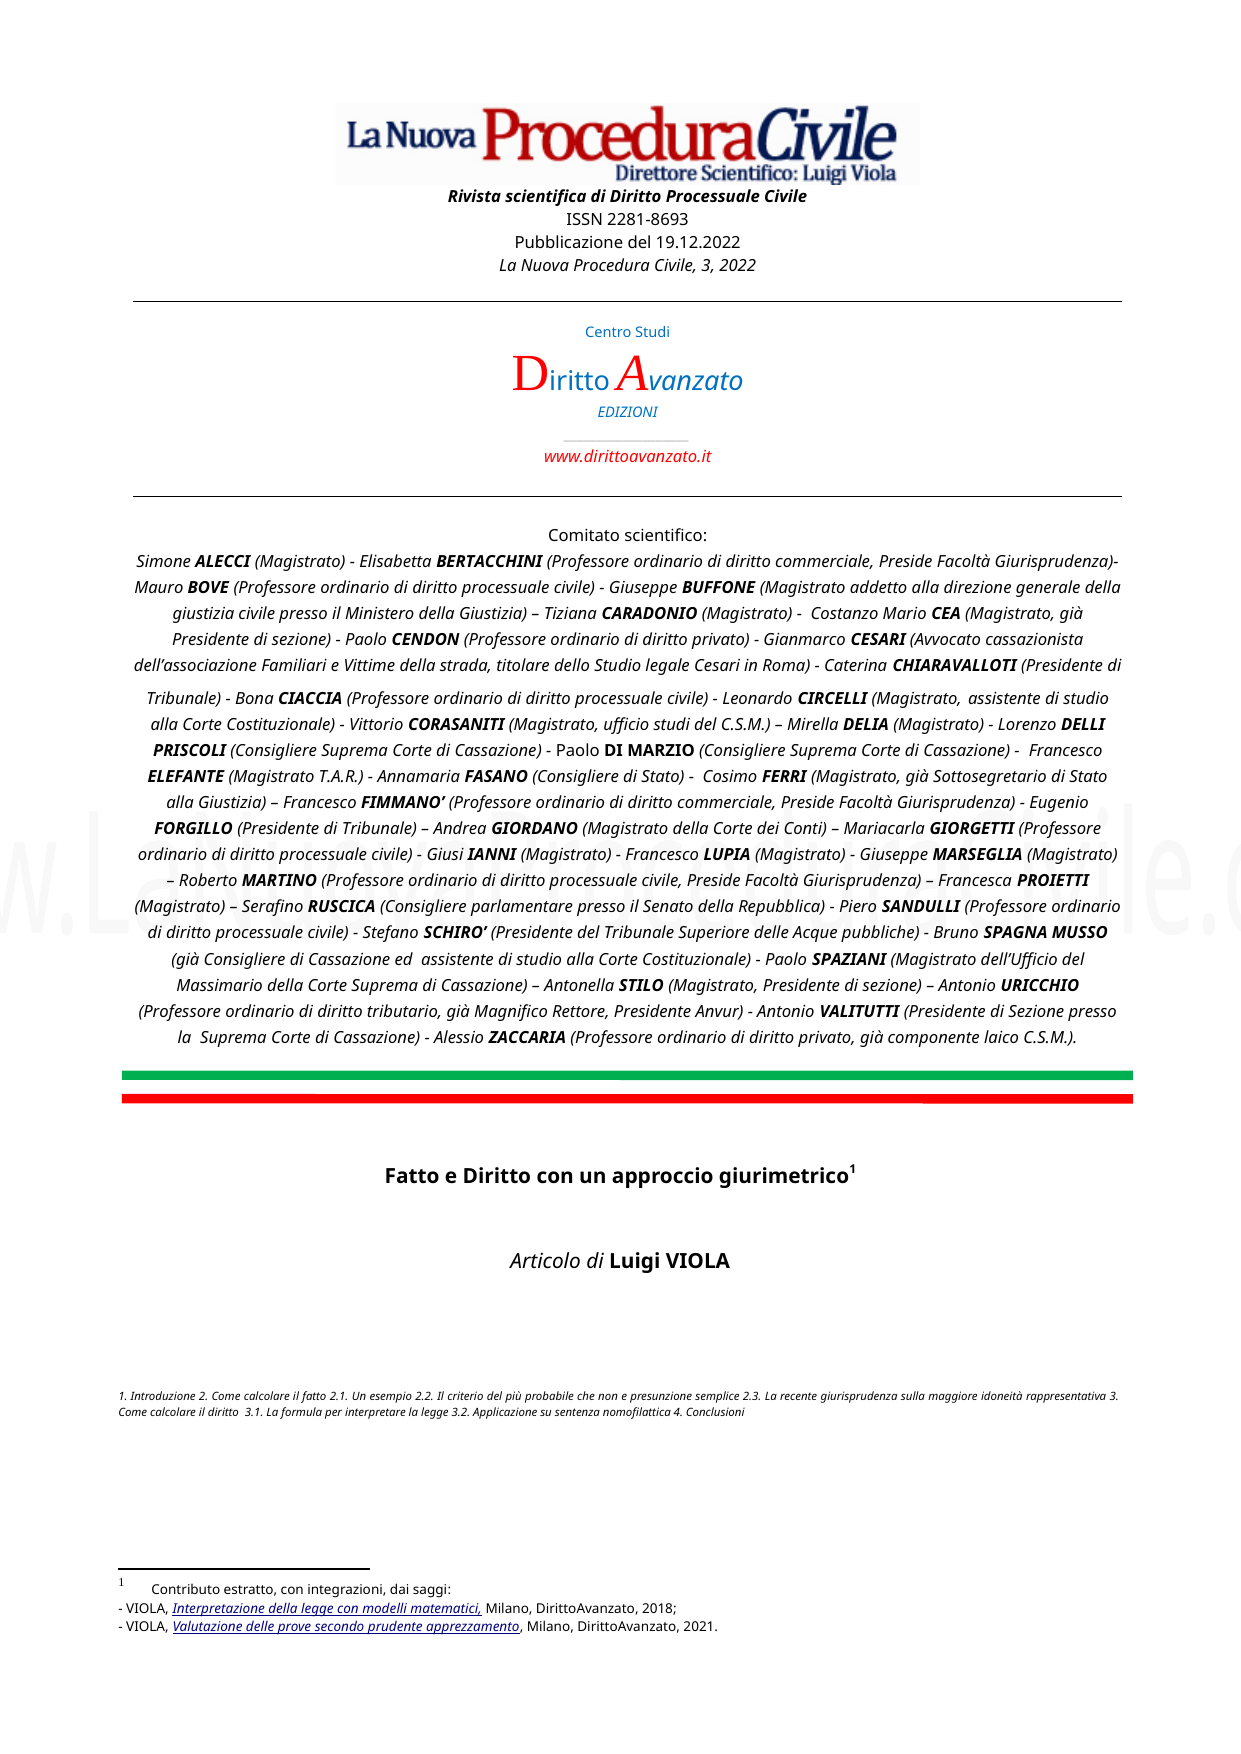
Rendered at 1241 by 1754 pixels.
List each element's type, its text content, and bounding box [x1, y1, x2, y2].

text Fatto e Diritto con un approccio giurimetrico [118, 1161, 1122, 1189]
text ISSN 2281-8693 [133, 208, 1122, 230]
text Centro Studi [133, 322, 1122, 342]
picture [335, 103, 920, 185]
text www.dirittoavanzato.it [133, 444, 1122, 467]
text Simone ALECCI (Magistrato) - Elisabetta BERTACCHINI (Professore ordinario di diritto commerciale, Preside Facoltà Giurisprudenza)- Mauro BOVE (Professore ordinario di diritto processuale civile) - Giuseppe BUFFONE (Magistrato addetto alla direzione generale della giustizia civile presso il Ministero della Giustizia) – Tiziana CARADONIO (Magistrato) - Costanzo Mario CEA (Magistrato, già Presidente di sezione) - Paolo CENDON (Professore ordinario di diritto privato) - Gianmarco CESARI (Avvocato cassazionista dell’associazione Familiari e Vittime della strada, titolare dello Studio legale Cesari in Roma) - Caterina CHIARAVALLOTI (Presidente di Tribunale) - Bona CIACCIA (Professore ordinario di diritto processuale civile) - Leonardo CIRCELLI (Magistrato, assistente di studio alla Corte Costituzionale) - Vittorio CORASANITI (Magistrato, ufficio studi del C.S.M.) – Mirella DELIA (Magistrato) - Lorenzo DELLI PRISCOLI (Consigliere Suprema Corte di Cassazione) - Paolo DI MARZIO (Consigliere Suprema Corte di Cassazione) - Francesco ELEFANTE (Magistrato T.A.R.) - Annamaria FASANO (Consigliere di Stato) - Cosimo FERRI (Magistrato, già Sottosegretario di Stato alla Giustizia) – Francesco FIMMANO’ (Professore ordinario di diritto commerciale, Preside Facoltà Giurisprudenza) - Eugenio FORGILLO (Presidente di Tribunale) – Andrea GIORDANO (Magistrato della Corte dei Conti) – Mariacarla GIORGETTI (Professore ordinario di diritto processuale civile) - Giusi IANNI (Magistrato) - Francesco LUPIA (Magistrato) - Giuseppe MARSEGLIA (Magistrato) – Roberto MARTINO (Professore ordinario di diritto processuale civile, Preside Facoltà Giurisprudenza) – Francesca PROIETTI (Magistrato) – Serafino RUSCICA (Consigliere parlamentare presso il Senato della Repubblica) - Piero SANDULLI (Professore ordinario di diritto processuale civile) - Stefano SCHIRO’ (Presidente del Tribunale Superiore delle Acque pubbliche) - Bruno SPAGNA MUSSO (già Consigliere di Cassazione ed assistente di studio alla Corte Costituzionale) - Paolo SPAZIANI (Magistrato dell’Ufficio del Massimario della Corte Suprema di Cassazione) – Antonella STILO (Magistrato, Presidente di sezione) – Antonio URICCHIO (Professore ordinario di diritto tributario, già Magnifico Rettore, Presidente Anvur) - Antonio VALITUTTI (Presidente di Sezione presso la Suprema Corte di Cassazione) - Alessio ZACCARIA (Professore ordinario di diritto privato, già componente laico C.S.M.). [133, 549, 1122, 1048]
text EDIZIONI [133, 402, 1122, 422]
list Introduzione 2. Come calcolare il fatto 2.1. Un esempio 2.2. Il criterio del più probabile che non e presunzione semplice 2.3. La recente giurisprudenza sulla maggiore idoneità rappresentativa 3. Come calcolare il diritto 3.1. La formula per interpretare la legge 3.2. Applicazione su sentenza nomofilattica 4. Conclusioni [118, 1388, 1122, 1420]
text Diritto Avanzato [133, 342, 1122, 402]
text La Nuova Procedura Civile, 3, 2022 [133, 253, 1122, 276]
text ___________________ [133, 422, 1122, 444]
text Comitato scientifico: [133, 523, 1122, 546]
text Articolo di Luigi VIOLA [118, 1246, 1122, 1275]
text Rivista scientifica di Diritto Processuale Civile [133, 185, 1122, 208]
text Pubblicazione del 19.12.2022 [133, 230, 1122, 253]
